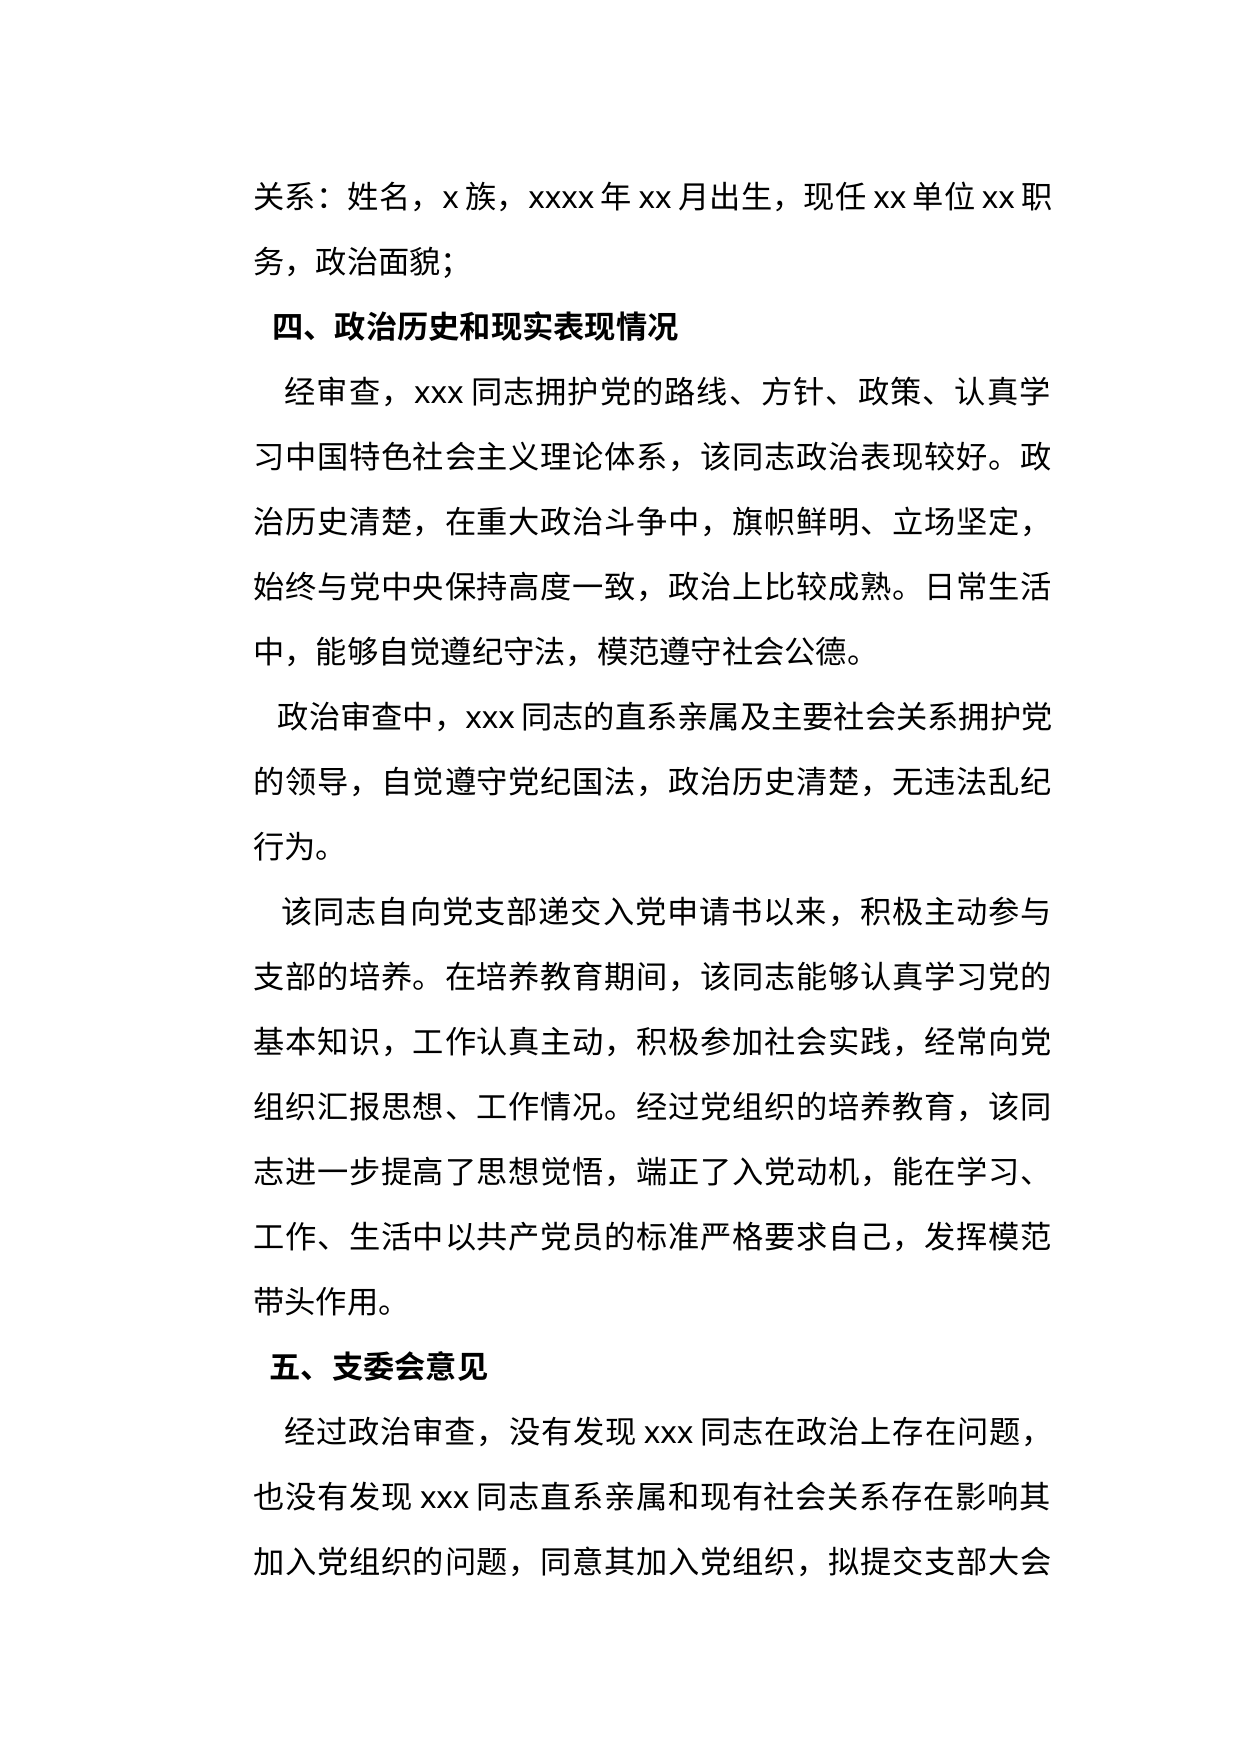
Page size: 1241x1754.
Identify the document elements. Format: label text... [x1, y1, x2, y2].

list 五、支委会意见 [253, 1332, 1053, 1397]
text 四、政治历史和现实表现情况 [209, 292, 1053, 357]
list 经审查，xxx同志拥护党的路线、方针、政策、认真学习中国特色社会主义理论体系，该同志政治表现较好。政治历史清楚，在重大政治斗争中，旗帜鲜明、立场坚定，始终与党中央保持高度一致，政治上比较成熟。日常生活中，能够自觉遵纪守法，模范遵守社会公德。 [253, 357, 1053, 682]
list 该同志自向党支部递交入党申请书以来，积极主动参与支部的培养。在培养教育期间，该同志能够认真学习党的基本知识，工作认真主动，积极参加社会实践，经常向党组织汇报思想、工作情况。经过党组织的培养教育，该同志进一步提高了思想觉悟，端正了入党动机，能在学习、工作、生活中以共产党员的标准严格要求自己，发挥模范带头作用。 [253, 877, 1053, 1332]
list 政治审查中，xxx同志的直系亲属及主要社会关系拥护党的领导，自觉遵守党纪国法，政治历史清楚，无违法乱纪行为。 [253, 682, 1053, 877]
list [253, 1397, 1053, 1592]
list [253, 162, 1053, 292]
